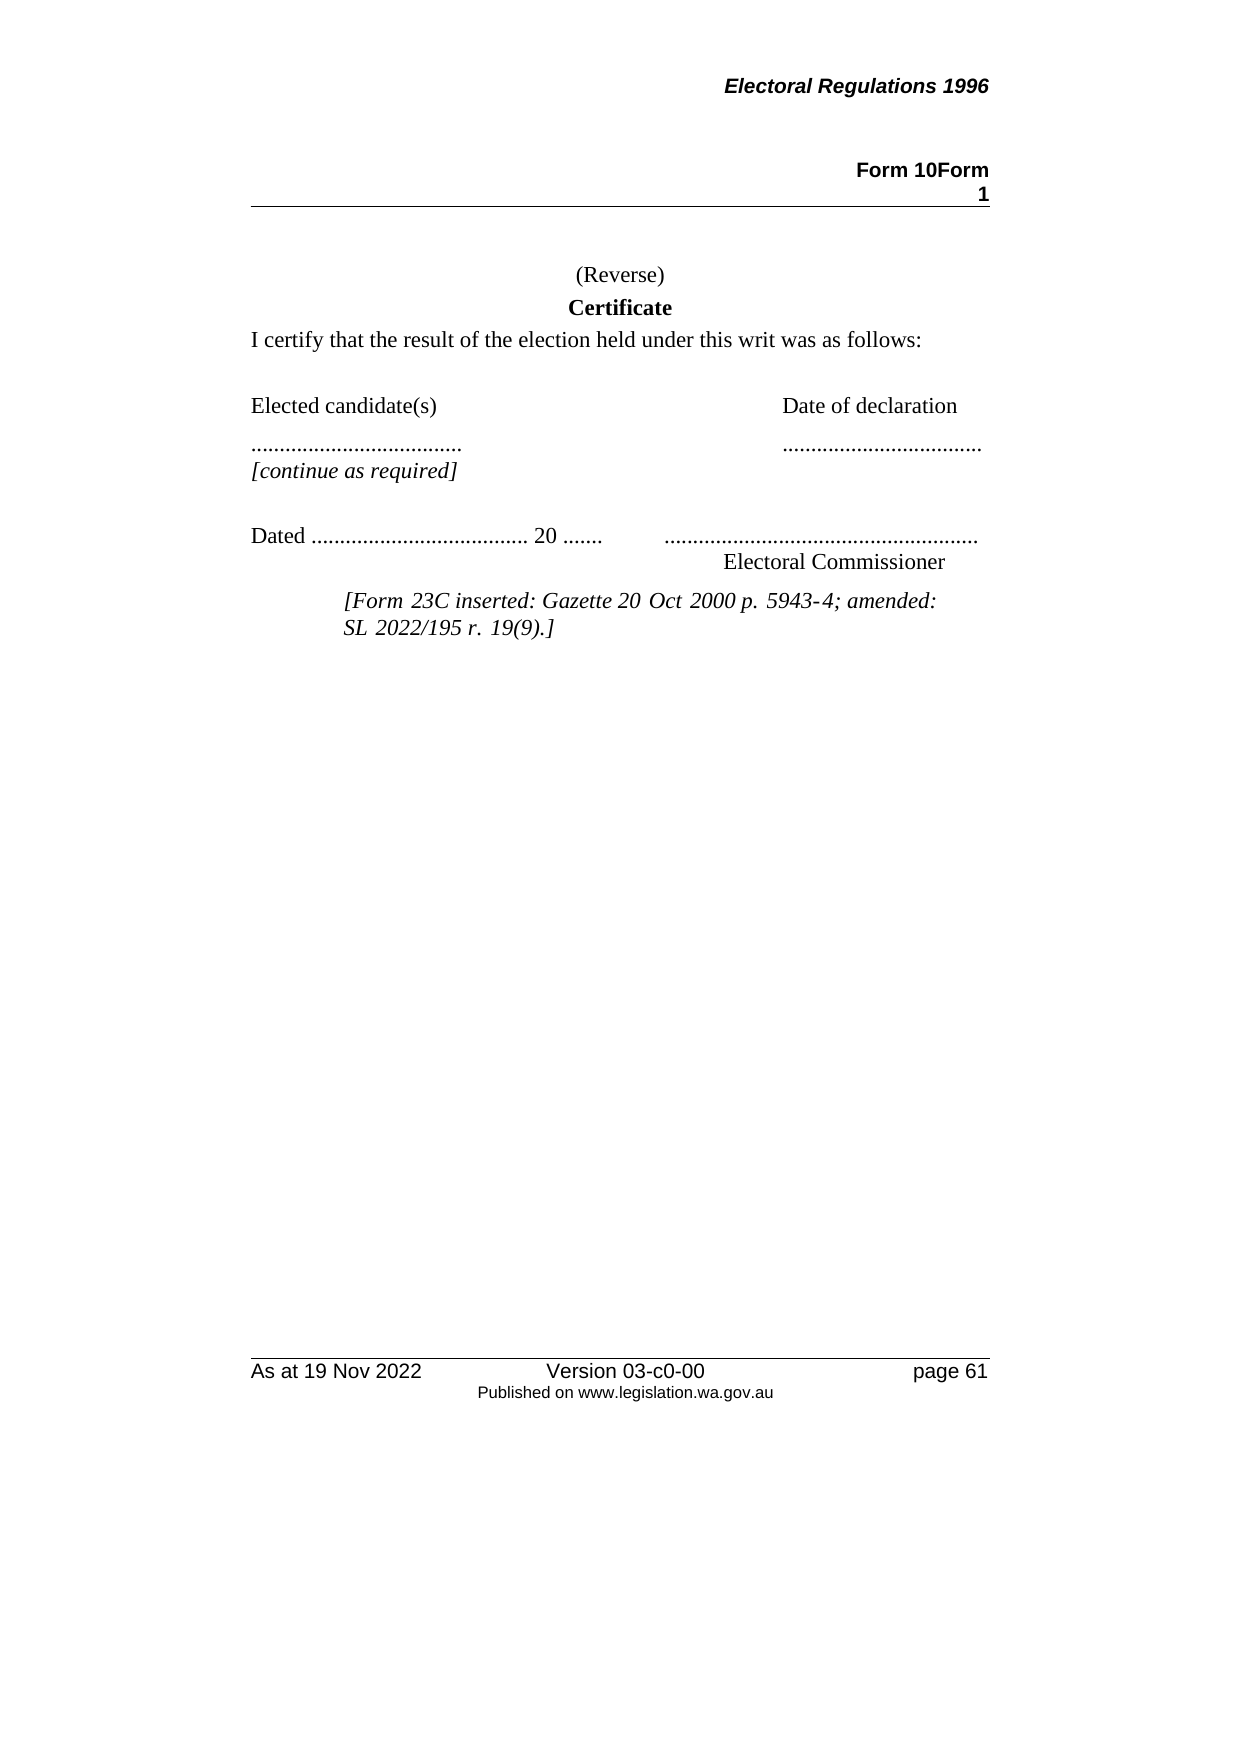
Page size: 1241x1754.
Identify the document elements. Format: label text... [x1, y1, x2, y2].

text I certify that the result of the election held under this writ was as follows: [251, 326, 990, 353]
text (Reverse) [251, 261, 990, 288]
text Electoral Commissioner [251, 548, 990, 575]
text Dated ...................................... 20 ....... ....................................................... [251, 522, 990, 548]
text [Form 23C inserted: Gazette 20 Oct 2000 p. 5943-4; amended: SL 2022/195 r. 19(9).] [251, 587, 990, 640]
text ..................................... ................................... [continue as required] [251, 431, 990, 483]
text Certificate [251, 294, 990, 320]
text Elected candidate(s) Date of declaration [251, 392, 990, 418]
